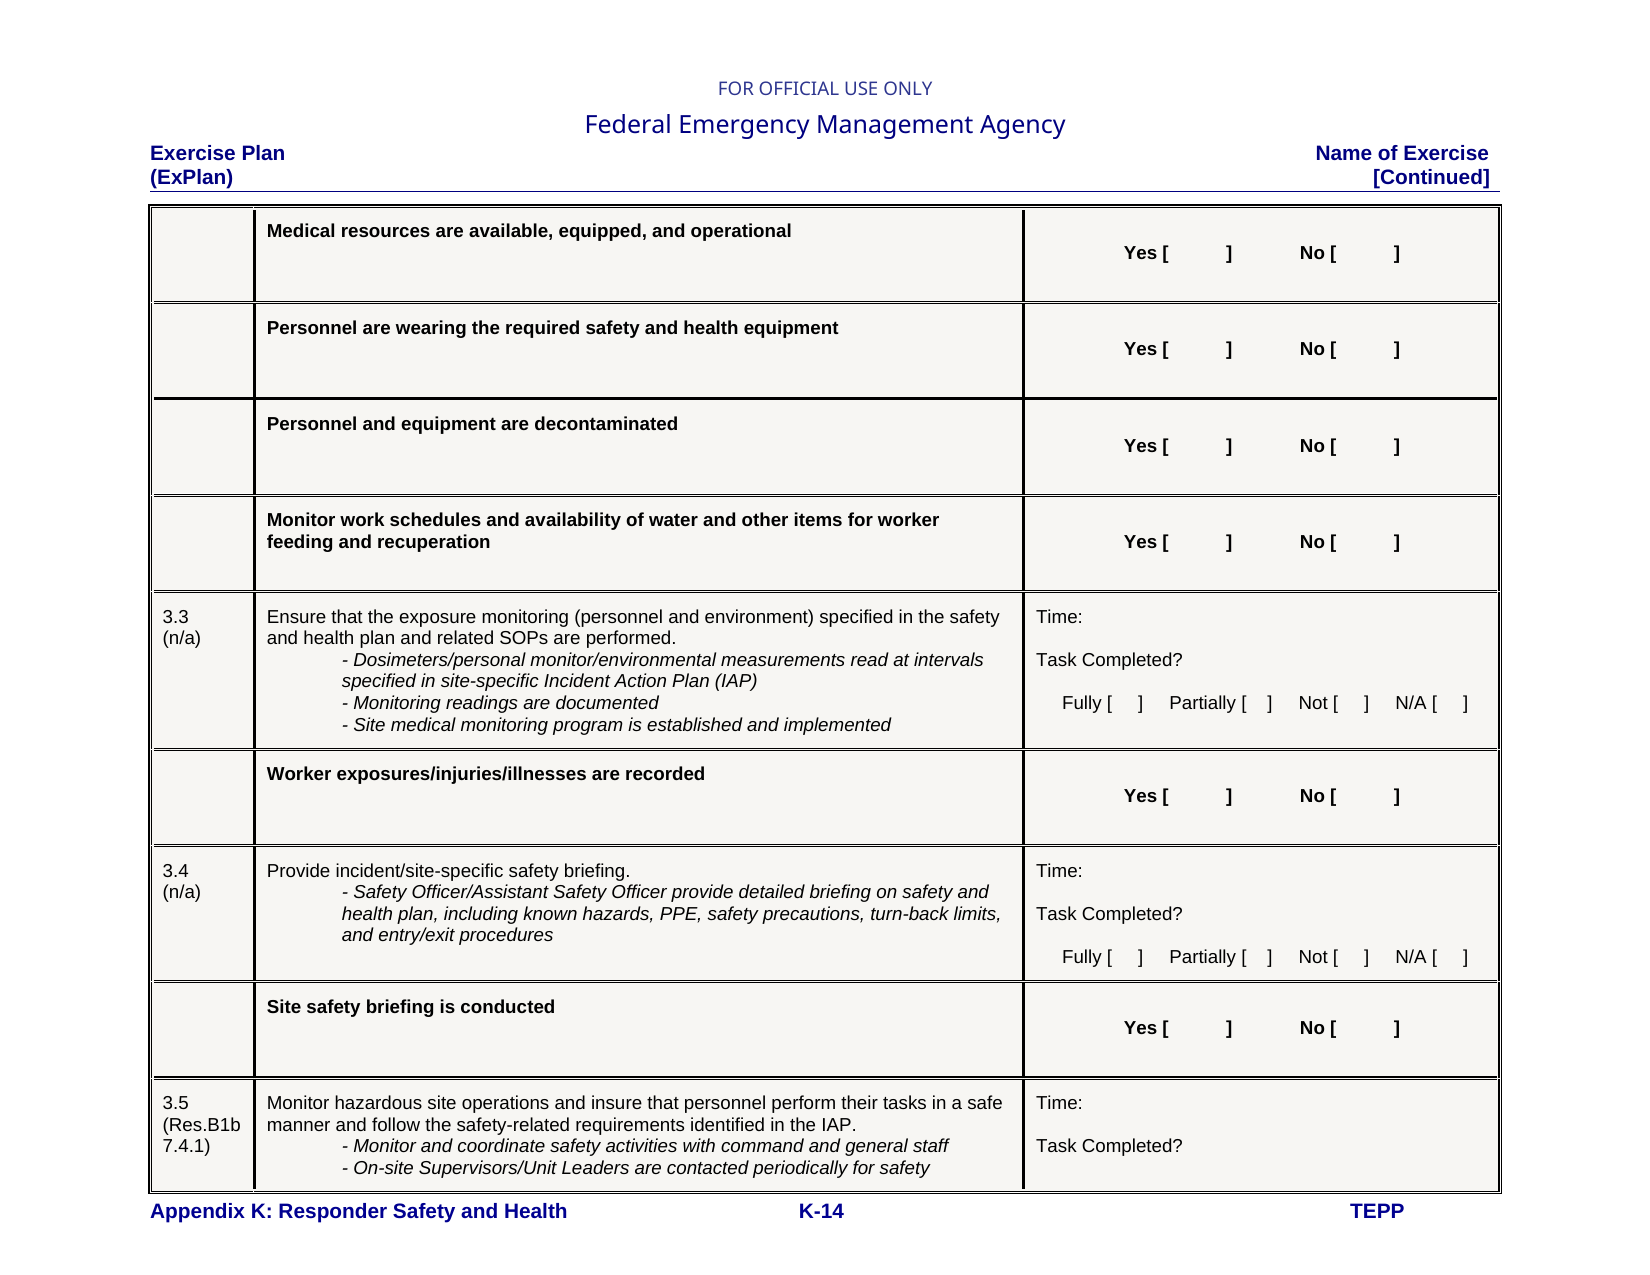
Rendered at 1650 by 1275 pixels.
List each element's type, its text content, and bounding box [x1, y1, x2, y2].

table_cell Time: Task Completed? Fully [ ] Partially [ ] Not [ ] N/A [ ] [1023, 590, 1500, 747]
table_cell Yes [ ] No [ ] [1023, 208, 1498, 301]
table_cell Monitor work schedules and availability of water and other items for worker feeding and recuperation [256, 497, 1022, 590]
table_cell [152, 206, 254, 301]
table_cell Site safety briefing is conducted [256, 983, 1022, 1076]
table_cell Yes [ ] No [ ] [1023, 980, 1500, 1076]
table_cell [150, 301, 254, 397]
table_cell [150, 980, 254, 1076]
table_cell Yes [ ] No [ ] [1025, 747, 1499, 844]
table_cell Yes [ ] No [ ] [1025, 494, 1499, 590]
table_cell 3.4 (n/a) [150, 844, 254, 980]
table_cell Yes [ ] No [ ] [1025, 397, 1498, 493]
table_cell Time: Task Completed? Fully [ ] Partially [ ] Not [ ] N/A [ ] [1023, 844, 1500, 980]
table_cell Medical resources are available, equipped, and operational [254, 208, 1023, 301]
table_cell [152, 397, 253, 493]
table_cell [152, 747, 253, 844]
table_cell Yes [ ] No [ ] [1023, 301, 1500, 397]
table_cell Personnel are wearing the required safety and health equipment [256, 304, 1022, 397]
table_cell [1023, 1076, 1499, 1191]
table_cell Personnel and equipment are decontaminated [256, 400, 1022, 493]
table_cell [152, 494, 253, 590]
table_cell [254, 1080, 1023, 1191]
table_cell 3.3 (n/a) [150, 590, 254, 747]
table_cell Ensure that the exposure monitoring (personnel and environment) specified in the safety and health plan and related SOPs are performed. - Dosimeters/personal monitor/environmental measurements read at intervals specified in site-specific Incident Action Plan (IAP) - Monitoring readings are documented - Site medical monitoring program is established and implemented [256, 593, 1022, 747]
table_cell 3.5 (Res.B1b 7.4.1) [152, 1076, 254, 1191]
table_cell Provide incident/site-specific safety briefing. - Safety Officer/Assistant Safety Officer provide detailed briefing on safety and health plan, including known hazards, PPE, safety precautions, turn-back limits, and entry/exit procedures [256, 847, 1022, 980]
table_cell Worker exposures/injuries/illnesses are recorded [256, 751, 1022, 844]
